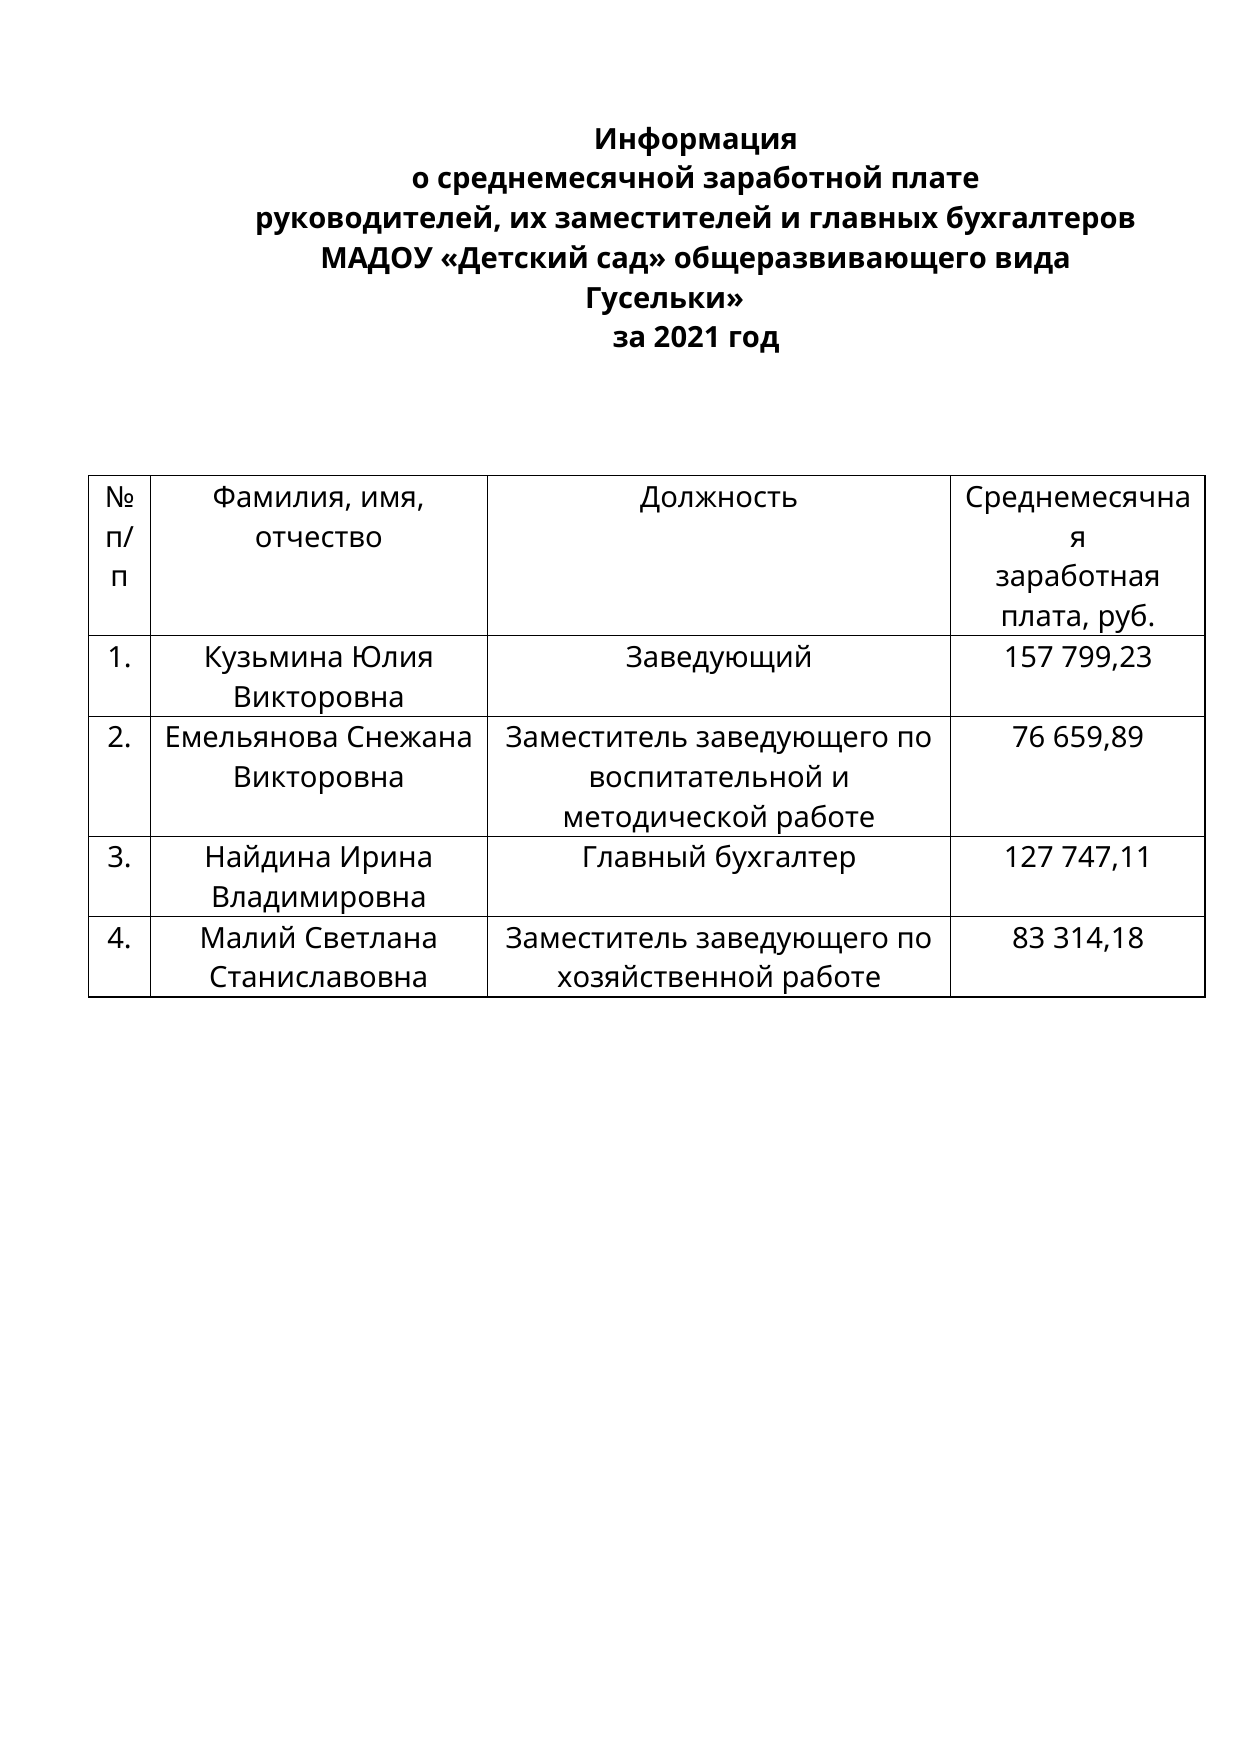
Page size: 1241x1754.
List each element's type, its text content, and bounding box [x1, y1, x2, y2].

table_cell 83 314,18 [951, 917, 1204, 996]
table_cell Емельянова Снежана Викторовна [151, 717, 487, 836]
table_cell Заместитель заведующего по воспитательной и методической работе [488, 717, 950, 836]
table_cell 4. [89, 917, 150, 996]
table_cell Найдина Ирина Владимировна [151, 837, 487, 916]
text за 2021 год [177, 317, 1152, 356]
table_cell 2. [89, 717, 150, 836]
text о среднемесячной заработной плате [177, 158, 1152, 197]
text Информация [177, 118, 1152, 158]
table_header № п/п [89, 476, 150, 635]
table_cell Малий Светлана Станиславовна [151, 917, 487, 996]
table_cell Кузьмина Юлия Викторовна [151, 636, 487, 716]
table_cell 1. [89, 636, 150, 716]
table_cell 3. [89, 837, 150, 916]
table_cell 157 799,23 [951, 636, 1204, 716]
table_header Среднемесячная заработная плата, руб. [951, 476, 1204, 635]
table_header Фамилия, имя, отчество [151, 476, 487, 635]
table_cell 127 747,11 [951, 837, 1204, 916]
text МАДОУ «Детский сад» общеразвивающего вида Гусельки» [177, 237, 1152, 317]
table_cell 76 659,89 [951, 717, 1204, 836]
table_cell Заместитель заведующего по хозяйственной работе [488, 917, 950, 996]
table_cell Главный бухгалтер [488, 837, 950, 916]
text руководителей, их заместителей и главных бухгалтеров [177, 197, 1152, 237]
table_cell Заведующий [488, 636, 950, 716]
table_header Должность [488, 476, 950, 635]
